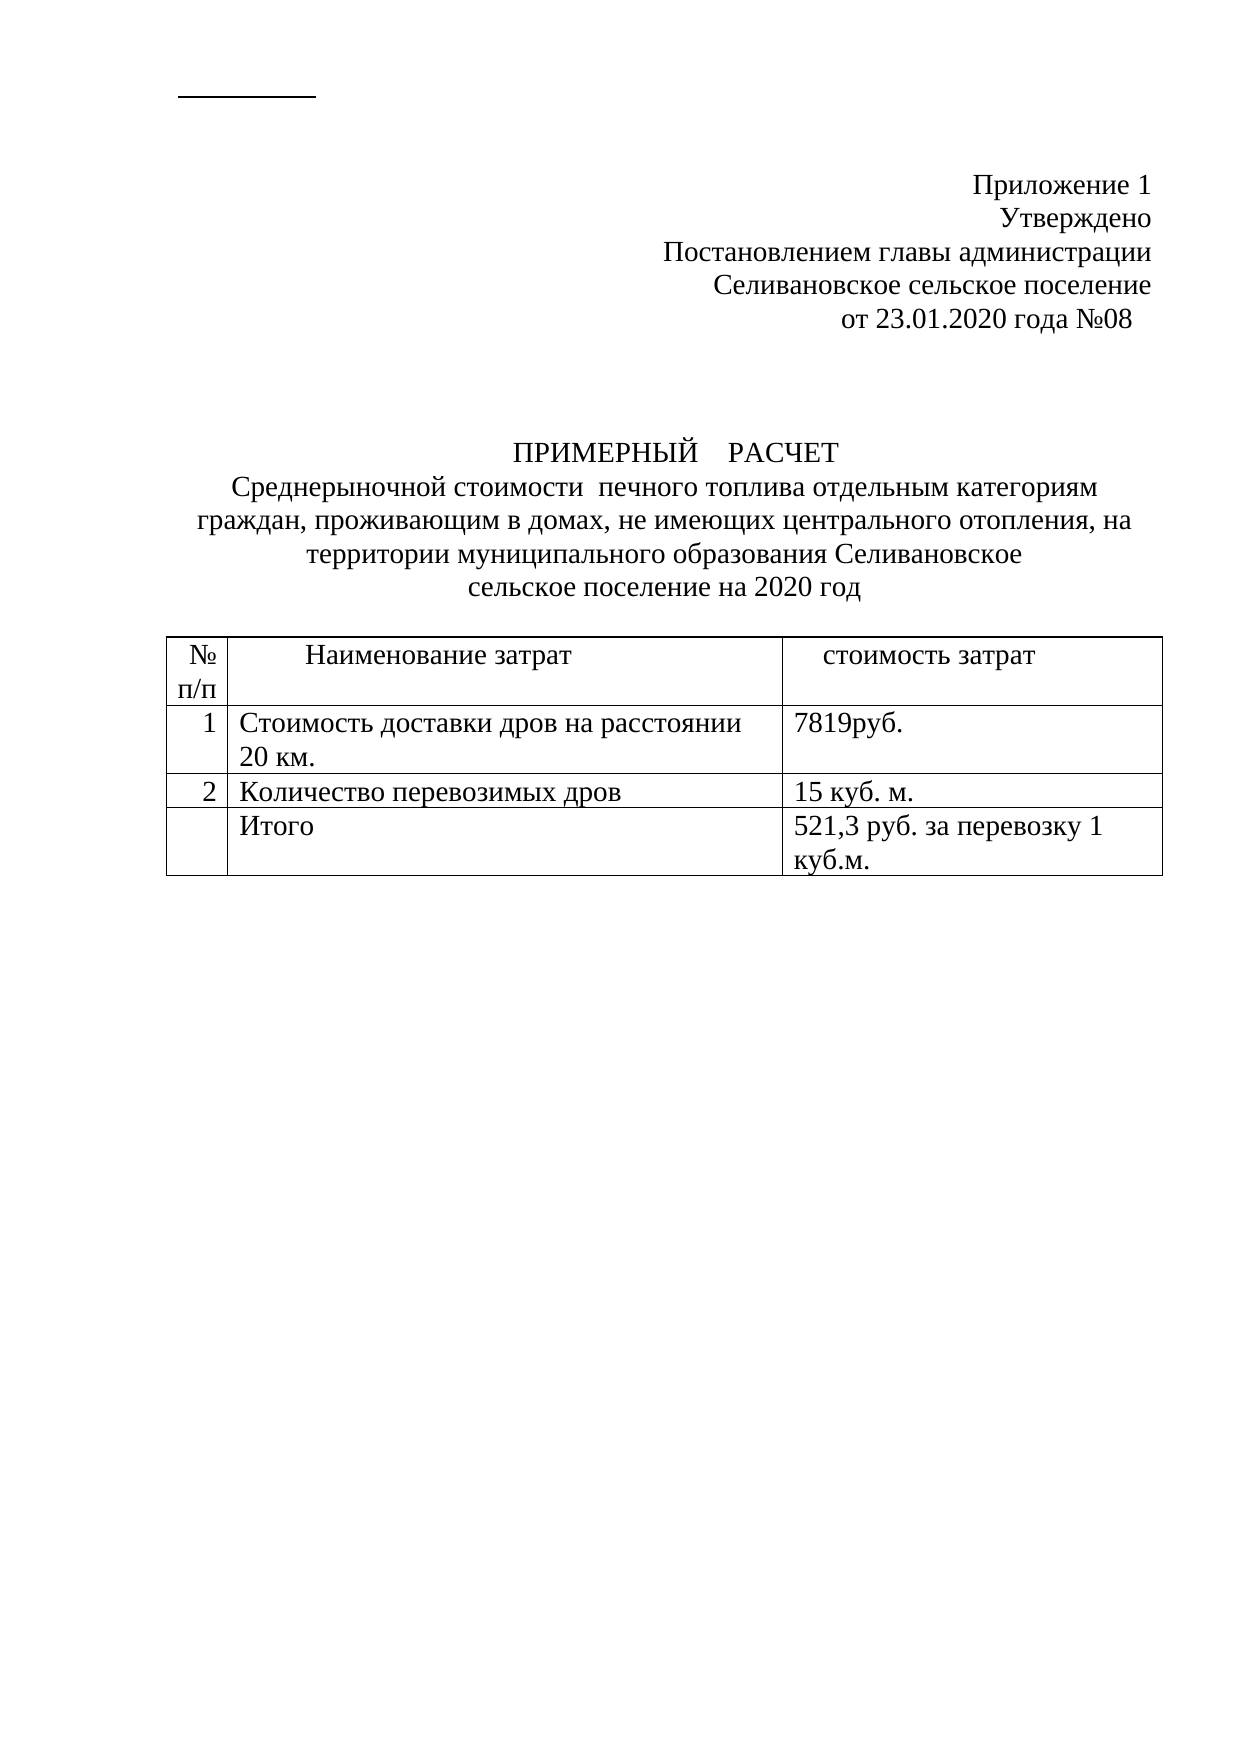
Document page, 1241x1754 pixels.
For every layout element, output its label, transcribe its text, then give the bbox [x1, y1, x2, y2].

table_cell [167, 808, 227, 875]
table_cell 2 [167, 774, 227, 807]
table_cell 1 [167, 706, 227, 773]
text Приложение 1 [177, 167, 1152, 200]
text Среднерыночной стоимости печного топлива отдельным категориям граждан, проживающим в домах, не имеющих центрального отопления, на территории муниципального образования Селивановское [177, 469, 1152, 569]
table_header стоимость затрат [783, 638, 1162, 704]
table_header Наименование затрат [228, 638, 782, 704]
table_header № п/п [167, 638, 227, 704]
table_cell 15 куб. м. [783, 774, 1162, 807]
text ПРИМЕРНЫЙ РАСЧЕТ [177, 435, 1152, 469]
text Утверждено Постановлением главы администрации [177, 200, 1152, 267]
table_cell Стоимость доставки дров на расстоянии . [228, 706, 782, 773]
text Селивановское сельское поселение [177, 267, 1152, 301]
text сельское поселение на 2020 год [177, 569, 1152, 603]
table_cell Количество перевозимых дров [228, 774, 782, 807]
table_cell 7819руб. [783, 706, 1162, 773]
table_cell Итого [228, 808, 782, 875]
table_cell 521,3 руб. за перевозку 1 куб.м. [783, 808, 1162, 875]
text от 23.01.2020 года №08 [177, 301, 1152, 334]
